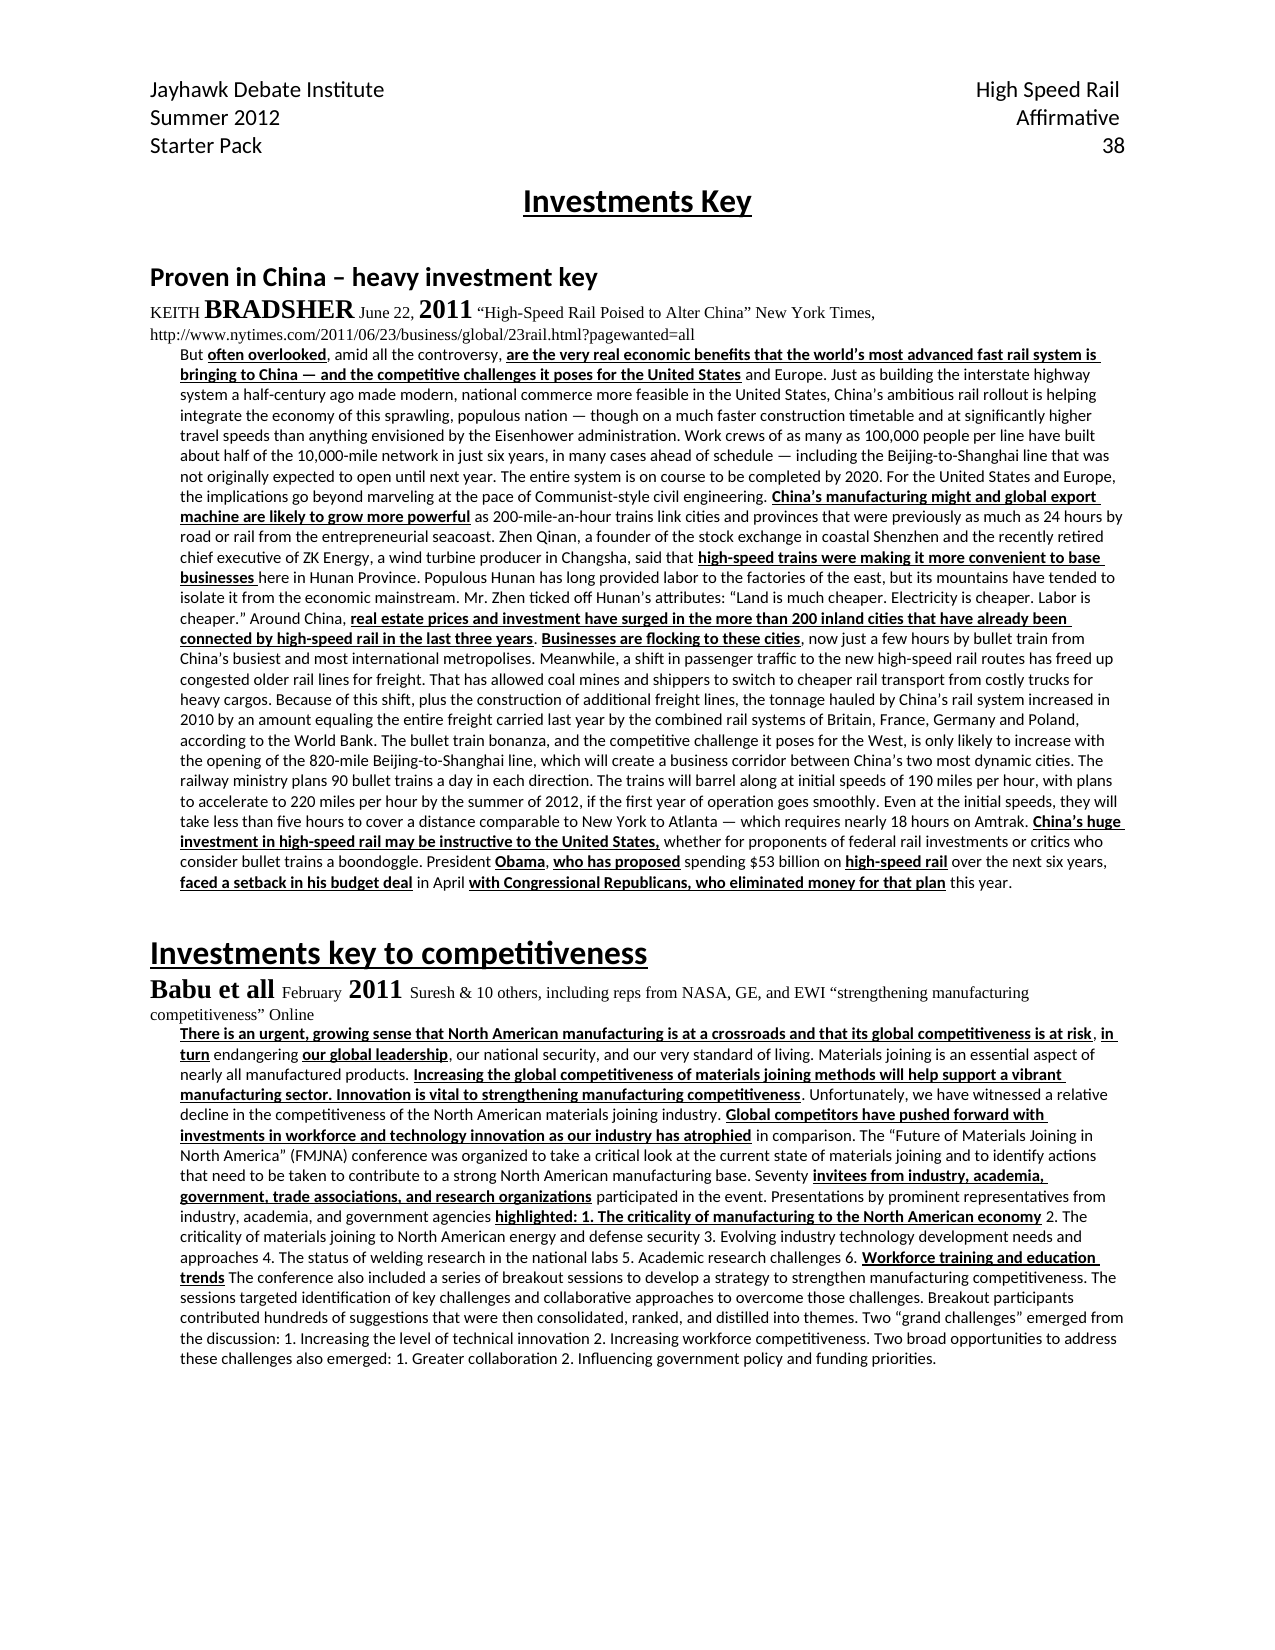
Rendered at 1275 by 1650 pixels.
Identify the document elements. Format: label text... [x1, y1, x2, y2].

text KEITH BRADSHER June 22, 2011 “High-Speed Rail Poised to Alter China” New York Times, http://www.nytimes.com/2011/06/23/business/global/23rail.html?pagewanted=all [150, 294, 1125, 344]
text There is an urgent, growing sense that North American manufacturing is at a crossroads and that its global competitiveness is at risk, in turn endangering our global leadership, our national security, and our very standard of living. Materials joining is an essential aspect of nearly all manufactured products. Increasing the global competitiveness of materials joining methods will help support a vibrant manufacturing sector. Innovation is vital to strengthening manufacturing competitiveness. Unfortunately, we have witnessed a relative decline in the competitiveness of the North American materials joining industry. Global competitors have pushed forward with investments in workforce and technology innovation as our industry has atrophied in comparison. The “Future of Materials Joining in North America” (FMJNA) conference was organized to take a critical look at the current state of materials joining and to identify actions that need to be taken to contribute to a strong North American manufacturing base. Seventy invitees from industry, academia, government, trade associations, and research organizations participated in the event. Presentations by prominent representatives from industry, academia, and government agencies highlighted: 1. The criticality of manufacturing to the North American economy 2. The criticality of materials joining to North American energy and defense security 3. Evolving industry technology development needs and approaches 4. The status of welding research in the national labs 5. Academic research challenges 6. Workforce training and education trends The conference also included a series of breakout sessions to develop a strategy to strengthen manufacturing competitiveness. The sessions targeted identification of key challenges and collaborative approaches to overcome those challenges. Breakout participants contributed hundreds of suggestions that were then consolidated, ranked, and distilled into themes. Two “grand challenges” emerged from the discussion: 1. Increasing the level of technical innovation 2. Increasing workforce competitiveness. Two broad opportunities to address these challenges also emerged: 1. Greater collaboration 2. Influencing government policy and funding priorities. [180, 1023, 1125, 1369]
text But often overlooked, amid all the controversy, are the very real economic benefits that the world’s most advanced fast rail system is bringing to China — and the competitive challenges it poses for the United States and Europe. Just as building the interstate highway system a half-century ago made modern, national commerce more feasible in the United States, China’s ambitious rail rollout is helping integrate the economy of this sprawling, populous nation — though on a much faster construction timetable and at significantly higher travel speeds than anything envisioned by the Eisenhower administration. Work crews of as many as 100,000 people per line have built about half of the 10,000-mile network in just six years, in many cases ahead of schedule — including the Beijing-to-Shanghai line that was not originally expected to open until next year. The entire system is on course to be completed by 2020. For the United States and Europe, the implications go beyond marveling at the pace of Communist-style civil engineering. China’s manufacturing might and global export machine are likely to grow more powerful as 200-mile-an-hour trains link cities and provinces that were previously as much as 24 hours by road or rail from the entrepreneurial seacoast. Zhen Qinan, a founder of the stock exchange in coastal Shenzhen and the recently retired chief executive of ZK Energy, a wind turbine producer in Changsha, said that high-speed trains were making it more convenient to base businesses here in Hunan Province. Populous Hunan has long provided labor to the factories of the east, but its mountains have tended to isolate it from the economic mainstream. Mr. Zhen ticked off Hunan’s attributes: “Land is much cheaper. Electricity is cheaper. Labor is cheaper.” Around China, real estate prices and investment have surged in the more than 200 inland cities that have already been connected by high-speed rail in the last three years. Businesses are flocking to these cities, now just a few hours by bullet train from China’s busiest and most international metropolises. Meanwhile, a shift in passenger traffic to the new high-speed rail routes has freed up congested older rail lines for freight. That has allowed coal mines and shippers to switch to cheaper rail transport from costly trucks for heavy cargos. Because of this shift, plus the construction of additional freight lines, the tonnage hauled by China’s rail system increased in 2010 by an amount equaling the entire freight carried last year by the combined rail systems of Britain, France, Germany and Poland, according to the World Bank. The bullet train bonanza, and the competitive challenge it poses for the West, is only likely to increase with the opening of the 820-mile Beijing-to-Shanghai line, which will create a business corridor between China’s two most dynamic cities. The railway ministry plans 90 bullet trains a day in each direction. The trains will barrel along at initial speeds of 190 miles per hour, with plans to accelerate to 220 miles per hour by the summer of 2012, if the first year of operation goes smoothly. Even at the initial speeds, they will take less than five hours to cover a distance comparable to New York to Atlanta — which requires nearly 18 hours on Amtrak. China’s huge investment in high-speed rail may be instructive to the United States, whether for proponents of federal rail investments or critics who consider bullet trains a boondoggle. President Obama, who has proposed spending $53 billion on high-speed rail over the next six years, faced a setback in his budget deal in April with Congressional Republicans, who eliminated money for that plan this year. [180, 344, 1125, 892]
subtitle Proven in China – heavy investment key [150, 261, 1125, 294]
subtitle Investments key to competitiveness [150, 932, 1125, 973]
subtitle Investments Key [150, 180, 1125, 221]
text Babu et all February 2011 Suresh & 10 others, including reps from NASA, GE, and EWI “strengthening manufacturing competitiveness” Online [150, 973, 1125, 1023]
